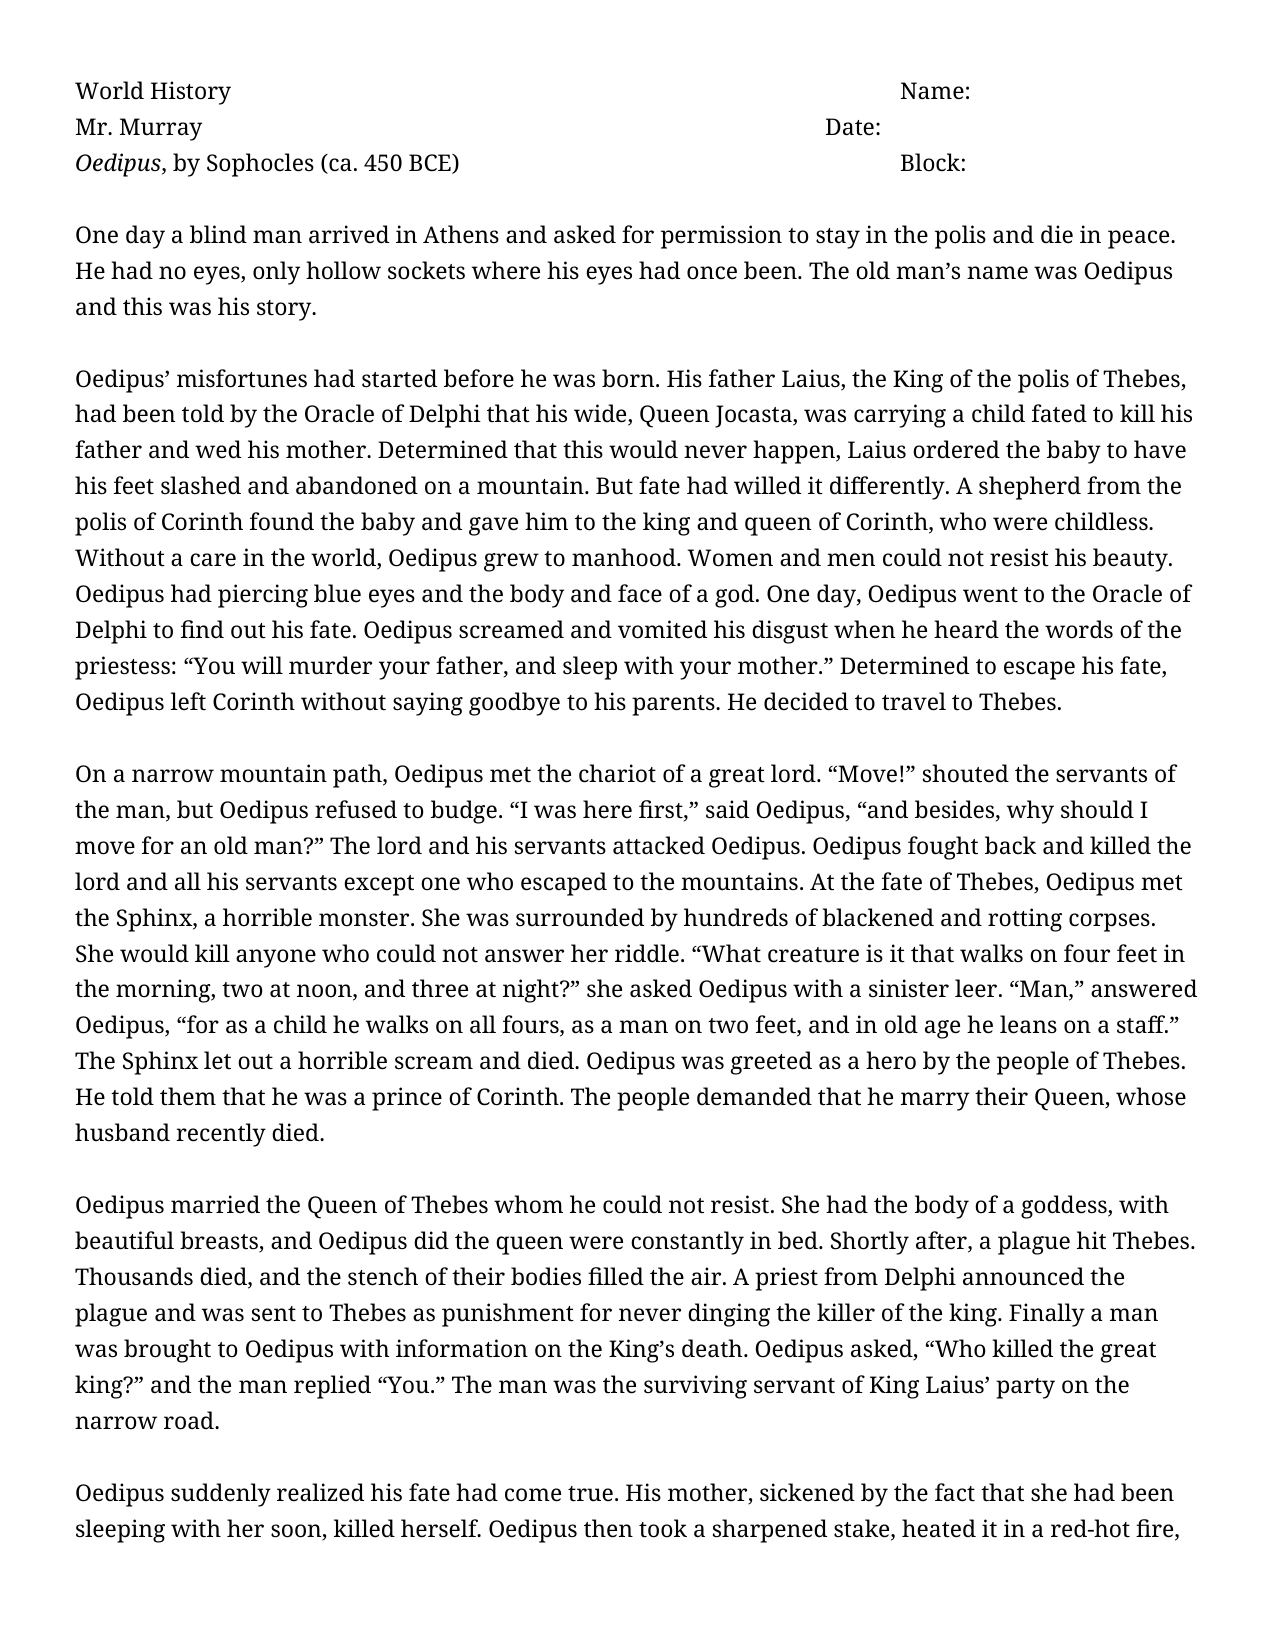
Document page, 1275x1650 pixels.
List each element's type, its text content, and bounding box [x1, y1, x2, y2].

text One day a blind man arrived in Athens and asked for permission to stay in the polis and die in peace. He had no eyes, only hollow sockets where his eyes had once been. The old man’s name was Oedipus and this was his story. [75, 219, 1200, 322]
text On a narrow mountain path, Oedipus met the chariot of a great lord. “Move!” shouted the servants of the man, but Oedipus refused to budge. “I was here first,” said Oedipus, “and besides, why should I move for an old man?” The lord and his servants attacked Oedipus. Oedipus fought back and killed the lord and all his servants except one who escaped to the mountains. At the fate of Thebes, Oedipus met the Sphinx, a horrible monster. She was surrounded by hundreds of blackened and rotting corpses. She would kill anyone who could not answer her riddle. “What creature is it that walks on four feet in the morning, two at noon, and three at night?” she asked Oedipus with a sinister leer. “Man,” answered Oedipus, “for as a child he walks on all fours, as a man on two feet, and in old age he leans on a staff.” The Sphinx let out a horrible scream and died. Oedipus was greeted as a hero by the people of Thebes. He told them that he was a prince of Corinth. The people demanded that he marry their Queen, whose husband recently died. [75, 758, 1200, 1148]
text World History Name: [75, 75, 1200, 106]
text Oedipus’ misfortunes had started before he was born. His father Laius, the King of the polis of Thebes, had been told by the Oracle of Delphi that his wide, Queen Jocasta, was carrying a child fated to kill his father and wed his mother. Determined that this would never happen, Laius ordered the baby to have his feet slashed and abandoned on a mountain. But fate had willed it differently. A shepherd from the polis of Corinth found the baby and gave him to the king and queen of Corinth, who were childless. Without a care in the world, Oedipus grew to manhood. Women and men could not resist his beauty. Oedipus had piercing blue eyes and the body and face of a god. One day, Oedipus went to the Oracle of Delphi to find out his fate. Oedipus screamed and vomited his disgust when he heard the words of the priestess: “You will murder your father, and sleep with your mother.” Determined to escape his fate, Oedipus left Corinth without saying goodbye to his parents. He decided to travel to Thebes. [75, 362, 1200, 717]
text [75, 1477, 1200, 1544]
text Mr. Murray Date: [75, 111, 1200, 142]
text Oedipus, by Sophocles (ca. 450 BCE) Block: [75, 147, 1200, 178]
text Oedipus married the Queen of Thebes whom he could not resist. She had the body of a goddess, with beautiful breasts, and Oedipus did the queen were constantly in bed. Shortly after, a plague hit Thebes. Thousands died, and the stench of their bodies filled the air. A priest from Delphi announced the plague and was sent to Thebes as punishment for never dinging the killer of the king. Finally a man was brought to Oedipus with information on the King’s death. Oedipus asked, “Who killed the great king?” and the man replied “You.” The man was the surviving servant of King Laius’ party on the narrow road. [75, 1189, 1200, 1436]
